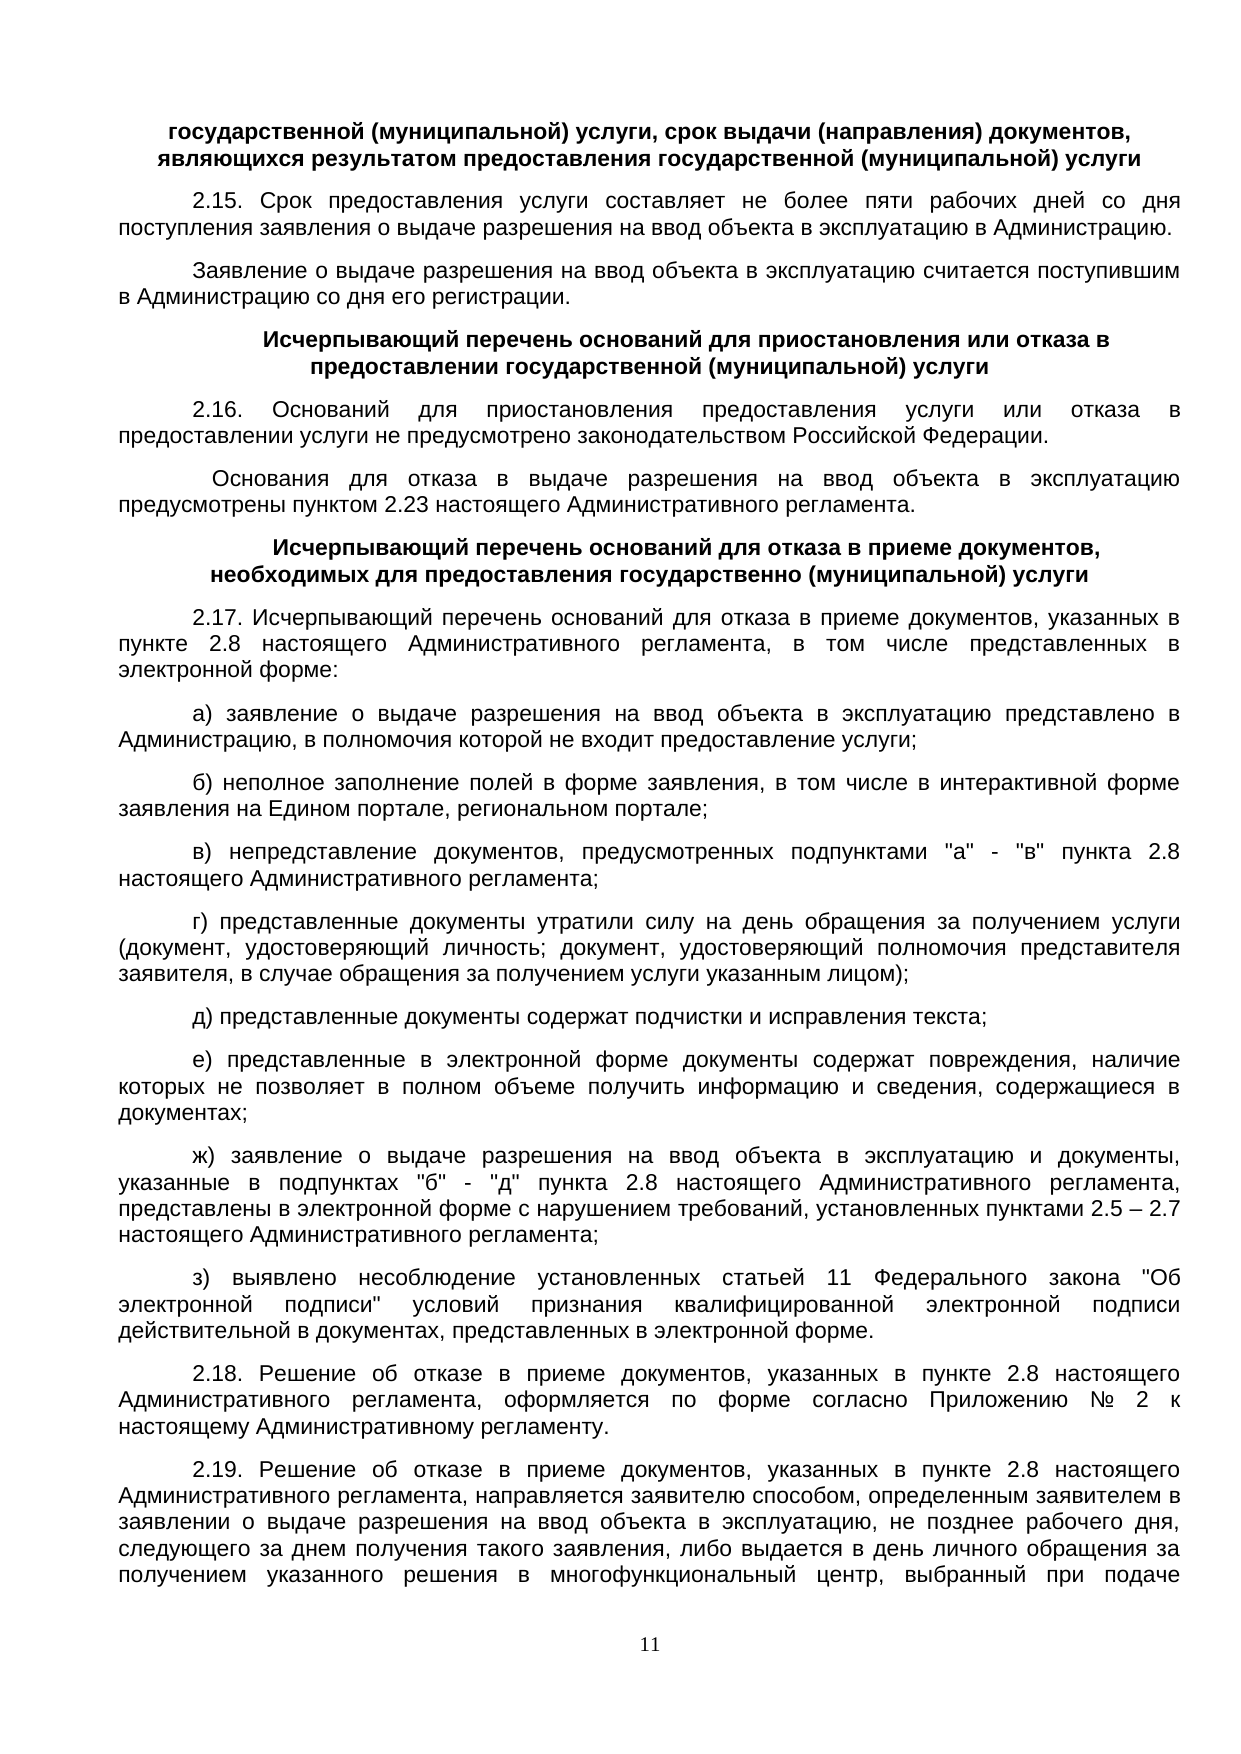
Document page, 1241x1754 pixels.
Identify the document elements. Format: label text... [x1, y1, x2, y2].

text ж) заявление о выдаче разрешения на ввод объекта в эксплуатацию и документы, указанные в подпунктах "б" - "д" пункта 2.8 настоящего Административного регламента, представлены в электронной форме с нарушением требований, установленных пунктами 2.5 – 2.7 настоящего Административного регламента; [118, 1142, 1181, 1247]
text Основания для отказа в выдаче разрешения на ввод объекта в эксплуатацию предусмотрены пунктом 2.23 настоящего Административного регламента. [118, 465, 1181, 518]
text з) выявлено несоблюдение установленных статьей 11 Федерального закона "Об электронной подписи" условий признания квалифицированной электронной подписи действительной в документах, представленных в электронной форме. [118, 1264, 1181, 1343]
text Исчерпывающий перечень оснований для приостановления или отказа в предоставлении государственной (муниципальной) услуги [118, 326, 1181, 379]
text 2.17. Исчерпывающий перечень оснований для отказа в приеме документов, указанных в пункте 2.8 настоящего Административного регламента, в том числе представленных в электронной форме: [118, 604, 1181, 683]
text Заявление о выдаче разрешения на ввод объекта в эксплуатацию считается поступившим в Администрацию со дня его регистрации. [118, 257, 1181, 309]
text 2.16. Оснований для приостановления предоставления услуги или отказа в предоставлении услуги не предусмотрено законодательством Российской Федерации. [118, 396, 1181, 448]
text а) заявление о выдаче разрешения на ввод объекта в эксплуатацию представлено в Администрацию, в полномочия которой не входит предоставление услуги; [118, 699, 1181, 752]
text в) непредставление документов, предусмотренных подпунктами "а" - "в" пункта 2.8 настоящего Административного регламента; [118, 838, 1181, 891]
text Исчерпывающий перечень оснований для отказа в приеме документов, необходимых для предоставления государственно (муниципальной) услуги [118, 534, 1181, 587]
text б) неполное заполнение полей в форме заявления, в том числе в интерактивной форме заявления на Едином портале, региональном портале; [118, 769, 1181, 822]
text д) представленные документы содержат подчистки и исправления текста; [118, 1003, 1181, 1030]
text 2.18. Решение об отказе в приеме документов, указанных в пункте 2.8 настоящего Административного регламента, оформляется по форме согласно Приложению № 2 к настоящему Административному регламенту. [118, 1360, 1181, 1439]
text е) представленные в электронной форме документы содержат повреждения, наличие которых не позволяет в полном объеме получить информацию и сведения, содержащиеся в документах; [118, 1046, 1181, 1125]
text 2.15. Срок предоставления услуги составляет не более пяти рабочих дней со дня поступления заявления о выдаче разрешения на ввод объекта в эксплуатацию в Администрацию. [118, 187, 1181, 240]
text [118, 1456, 1181, 1587]
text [118, 118, 1181, 171]
text г) представленные документы утратили силу на день обращения за получением услуги (документ, удостоверяющий личность; документ, удостоверяющий полномочия представителя заявителя, в случае обращения за получением услуги указанным лицом); [118, 908, 1181, 987]
